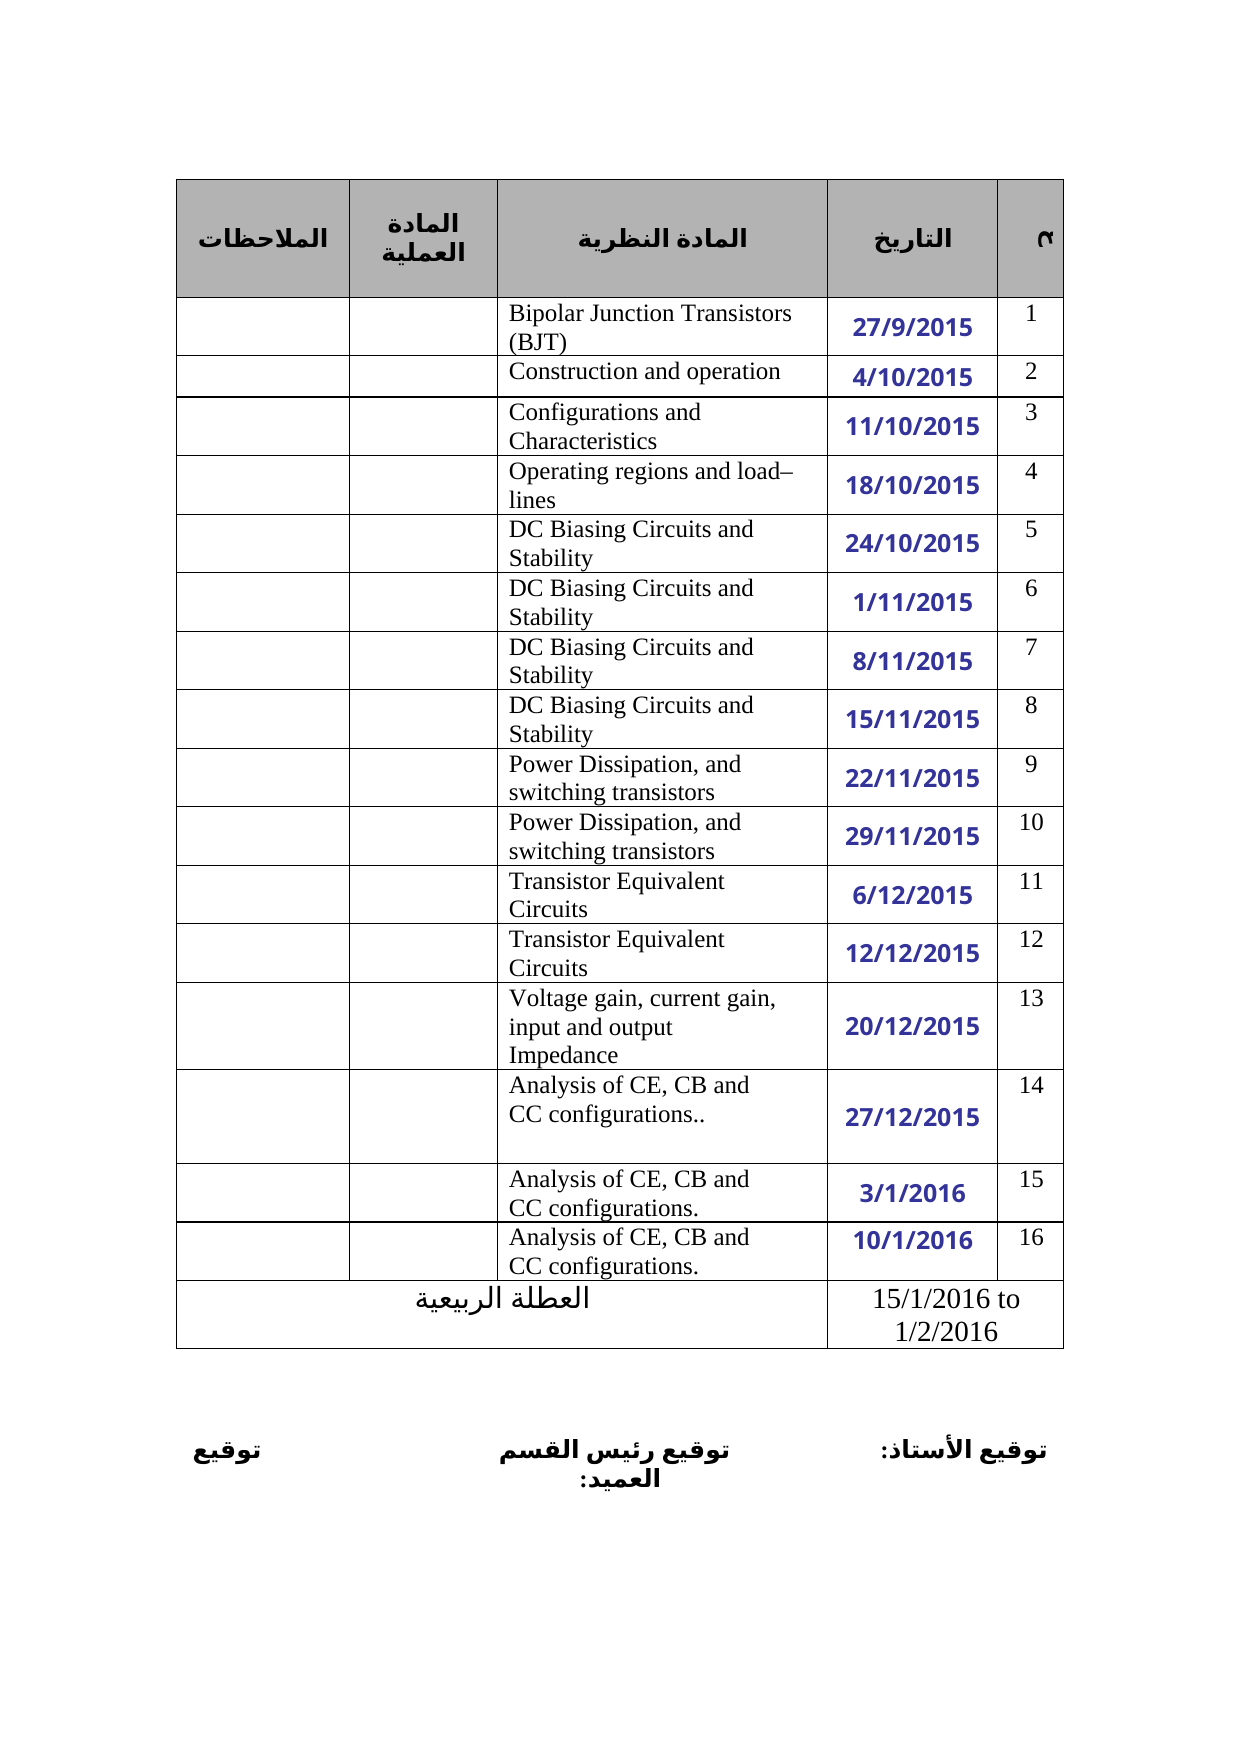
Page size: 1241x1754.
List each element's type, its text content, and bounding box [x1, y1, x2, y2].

table_cell [177, 515, 349, 572]
table_cell [350, 866, 497, 923]
table_cell 6/12/2015 [828, 866, 997, 923]
table_cell Power Dissipation, and switching transistors [498, 749, 827, 806]
table_cell [177, 398, 349, 455]
table_cell DC Biasing Circuits and Stability [498, 573, 827, 631]
table_cell [350, 398, 497, 455]
table_cell 12 [998, 924, 1063, 982]
table_cell [177, 924, 349, 982]
table_cell 27/12/2015 [828, 1070, 997, 1163]
table_cell [350, 298, 497, 355]
table_cell 1/11/2015 [828, 573, 997, 631]
table_cell [177, 573, 349, 631]
table_cell العطلة الربيعية [177, 1281, 827, 1348]
table_cell [350, 1164, 497, 1221]
table_cell 7 [998, 632, 1063, 689]
table_cell 18/10/2015 [828, 456, 997, 513]
table_cell 8 [998, 690, 1063, 748]
table_cell [350, 924, 497, 982]
table_cell 9 [998, 749, 1063, 806]
table_cell Bipolar Junction Transistors (BJT) [498, 298, 827, 355]
table_cell [350, 356, 497, 396]
table_cell 4 [998, 456, 1063, 513]
table_cell 15/1/2016 to 1/2/2016 [828, 1281, 1063, 1348]
table_cell 27/9/2015 [828, 298, 997, 355]
table_cell 16 [998, 1223, 1063, 1280]
table_cell [177, 632, 349, 689]
table_cell Analysis of CE, CB and CC configurations. [498, 1164, 827, 1221]
table_cell 1 [998, 298, 1063, 355]
table_cell Voltage gain, current gain, input and output Impedance [498, 983, 827, 1069]
table_cell [177, 866, 349, 923]
table_cell [177, 749, 349, 806]
table_cell Analysis of CE, CB and CC configurations. [498, 1223, 827, 1280]
table_cell 3/1/2016 [828, 1164, 997, 1221]
table_header المادة العملية [350, 180, 497, 297]
table_cell 20/12/2015 [828, 983, 997, 1069]
table_cell [350, 690, 497, 748]
table_cell 29/11/2015 [828, 807, 997, 865]
table_cell [350, 515, 497, 572]
table_cell [177, 983, 349, 1069]
table_cell 12/12/2015 [828, 924, 997, 982]
table_cell 2 [998, 356, 1063, 396]
table_cell [177, 1070, 349, 1163]
table_cell [350, 749, 497, 806]
table_cell DC Biasing Circuits and Stability [498, 632, 827, 689]
table_cell 24/10/2015 [828, 515, 997, 572]
table_cell [177, 690, 349, 748]
table_cell Analysis of CE, CB and CC configurations.. [498, 1070, 827, 1163]
table_cell 10 [998, 807, 1063, 865]
table_cell [350, 456, 497, 513]
table_header المادة النظرية [498, 180, 827, 297]
table_cell 4/10/2015 [828, 356, 997, 396]
table_cell Operating regions and load– lines [498, 456, 827, 513]
table_cell Transistor Equivalent Circuits [498, 924, 827, 982]
table_cell 10/1/2016 [828, 1223, 997, 1280]
table_header الملاحظات [177, 180, 349, 297]
table_cell [350, 573, 497, 631]
table_cell 6 [998, 573, 1063, 631]
table_cell [350, 983, 497, 1069]
table_cell 8/11/2015 [828, 632, 997, 689]
table_cell 15/11/2015 [828, 690, 997, 748]
table_cell 15 [998, 1164, 1063, 1221]
table_cell [177, 298, 349, 355]
table_cell [177, 1164, 349, 1221]
table_header الأسبوع [998, 180, 1063, 297]
table_cell [350, 1070, 497, 1163]
table_cell 3 [998, 398, 1063, 455]
text توقيع الأستاذ: توقيع رئيس القسم توقيع العميد: [187, 1435, 1053, 1493]
table_cell DC Biasing Circuits and Stability [498, 690, 827, 748]
table_cell [177, 456, 349, 513]
table_cell 22/11/2015 [828, 749, 997, 806]
table_cell Power Dissipation, and switching transistors [498, 807, 827, 865]
table_cell DC Biasing Circuits and Stability [498, 515, 827, 572]
table_cell 14 [998, 1070, 1063, 1163]
table_cell [350, 1223, 497, 1280]
table_cell [350, 632, 497, 689]
table_cell 11/10/2015 [828, 398, 997, 455]
table_cell 11 [998, 866, 1063, 923]
table_cell Configurations and Characteristics [498, 398, 827, 455]
table_cell Transistor Equivalent Circuits [498, 866, 827, 923]
table_cell [177, 356, 349, 396]
table_cell [350, 807, 497, 865]
table_cell 13 [998, 983, 1063, 1069]
table_cell [177, 1223, 349, 1280]
table_header التاريخ [828, 180, 997, 297]
table_cell Construction and operation [498, 356, 827, 396]
table_cell [177, 807, 349, 865]
table_cell 5 [998, 515, 1063, 572]
